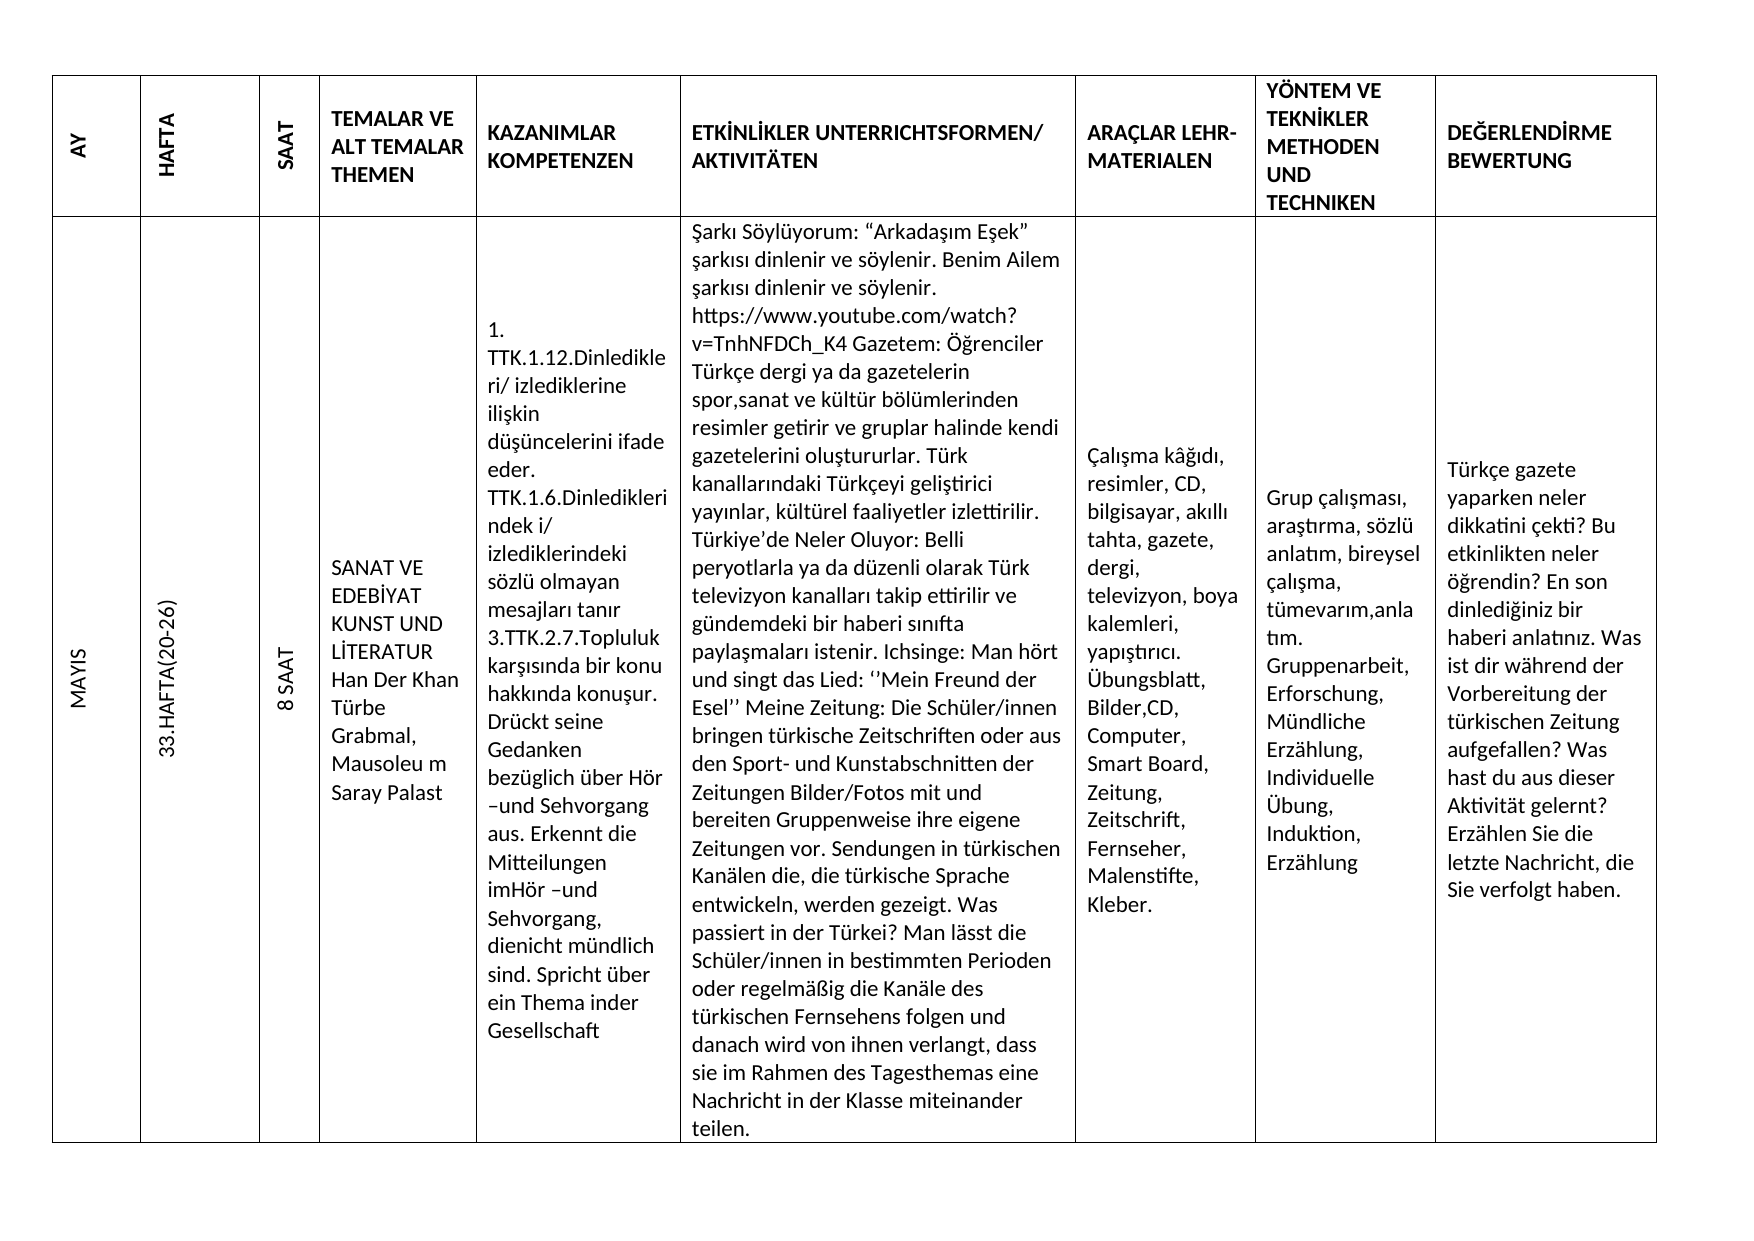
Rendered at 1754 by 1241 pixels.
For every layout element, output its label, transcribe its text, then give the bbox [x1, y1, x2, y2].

table_cell Grup çalışması, araştırma, sözlü anlatım, bireysel çalışma, tümevarım,anlatım. Gruppenarbeit, Erforschung, Mündliche Erzählung, Individuelle Übung, Induktion, Erzählung [1256, 217, 1435, 1142]
table_header ETKİNLİKLER UNTERRICHTSFORMEN/ AKTIVITÄTEN [681, 76, 1075, 216]
table_cell Çalışma kâğıdı, resimler, CD, bilgisayar, akıllı tahta, gazete, dergi, televizyon, boya kalemleri, yapıştırıcı. Übungsblatt, Bilder,CD, Computer, Smart Board, Zeitung, Zeitschrift, Fernseher, Malenstifte, Kleber. [1076, 217, 1255, 1142]
table_header HAFTA [141, 76, 259, 216]
table_cell SANAT VE EDEBİYAT KUNST UND LİTERATUR Han Der Khan Türbe Grabmal, Mausoleu m Saray Palast [320, 217, 476, 1142]
table_header ARAÇLAR LEHR- MATERIALEN [1076, 76, 1255, 216]
table_cell Türkçe gazete yaparken neler dikkatini çekti? Bu etkinlikten neler öğrendin? En son dinlediğiniz bir haberi anlatınız. Was ist dir während der Vorbereitung der türkischen Zeitung aufgefallen? Was hast du aus dieser Aktivität gelernt? Erzählen Sie die letzte Nachricht, die Sie verfolgt haben. [1436, 217, 1656, 1142]
table_cell 1. TTK.1.12.Dinledikleri/ izlediklerine ilişkin düşüncelerini ifade eder. TTK.1.6.Dinlediklerindek i/ izlediklerindeki sözlü olmayan mesajları tanır 3.TTK.2.7.Topluluk karşısında bir konu hakkında konuşur. Drückt seine Gedanken bezüglich über Hör –und Sehvorgang aus. Erkennt die Mitteilungen imHör –und Sehvorgang, dienicht mündlich sind. Spricht über ein Thema inder Gesellschaft [477, 217, 680, 1142]
table_header KAZANIMLAR KOMPETENZEN [477, 76, 680, 216]
table_cell MAYIS [53, 217, 140, 1142]
table_header YÖNTEM VE TEKNİKLER METHODEN UND TECHNIKEN [1256, 76, 1435, 216]
table_cell 8 SAAT [260, 217, 319, 1142]
table_header AY [53, 76, 140, 216]
table_cell Şarkı Söylüyorum: “Arkadaşım Eşek” şarkısı dinlenir ve söylenir. Benim Ailem şarkısı dinlenir ve söylenir. https://www.youtube.com/watch?v=TnhNFDCh_K4 Gazetem: Öğrenciler Türkçe dergi ya da gazetelerin spor,sanat ve kültür bölümlerinden resimler getirir ve gruplar halinde kendi gazetelerini oluştururlar. Türk kanallarındaki Türkçeyi geliştirici yayınlar, kültürel faaliyetler izlettirilir. Türkiye’de Neler Oluyor: Belli peryotlarla ya da düzenli olarak Türk televizyon kanalları takip ettirilir ve gündemdeki bir haberi sınıfta paylaşmaları istenir. Ichsinge: Man hört und singt das Lied: ‘’Mein Freund der Esel’’ Meine Zeitung: Die Schüler/innen bringen türkische Zeitschriften oder aus den Sport- und Kunstabschnitten der Zeitungen Bilder/Fotos mit und bereiten Gruppenweise ihre eigene Zeitungen vor. Sendungen in türkischen Kanälen die, die türkische Sprache entwickeln, werden gezeigt. Was passiert in der Türkei? Man lässt die Schüler/innen in bestimmten Perioden oder regelmäßig die Kanäle des türkischen Fernsehens folgen und danach wird von ihnen verlangt, dass sie im Rahmen des Tagesthemas eine Nachricht in der Klasse miteinander teilen. [681, 217, 1075, 1142]
table_header DEĞERLENDİRME BEWERTUNG [1436, 76, 1656, 216]
table_cell 33.HAFTA(20-26) [141, 217, 259, 1142]
table_header SAAT [260, 76, 319, 216]
table_header TEMALAR VE ALT TEMALAR THEMEN [320, 76, 476, 216]
